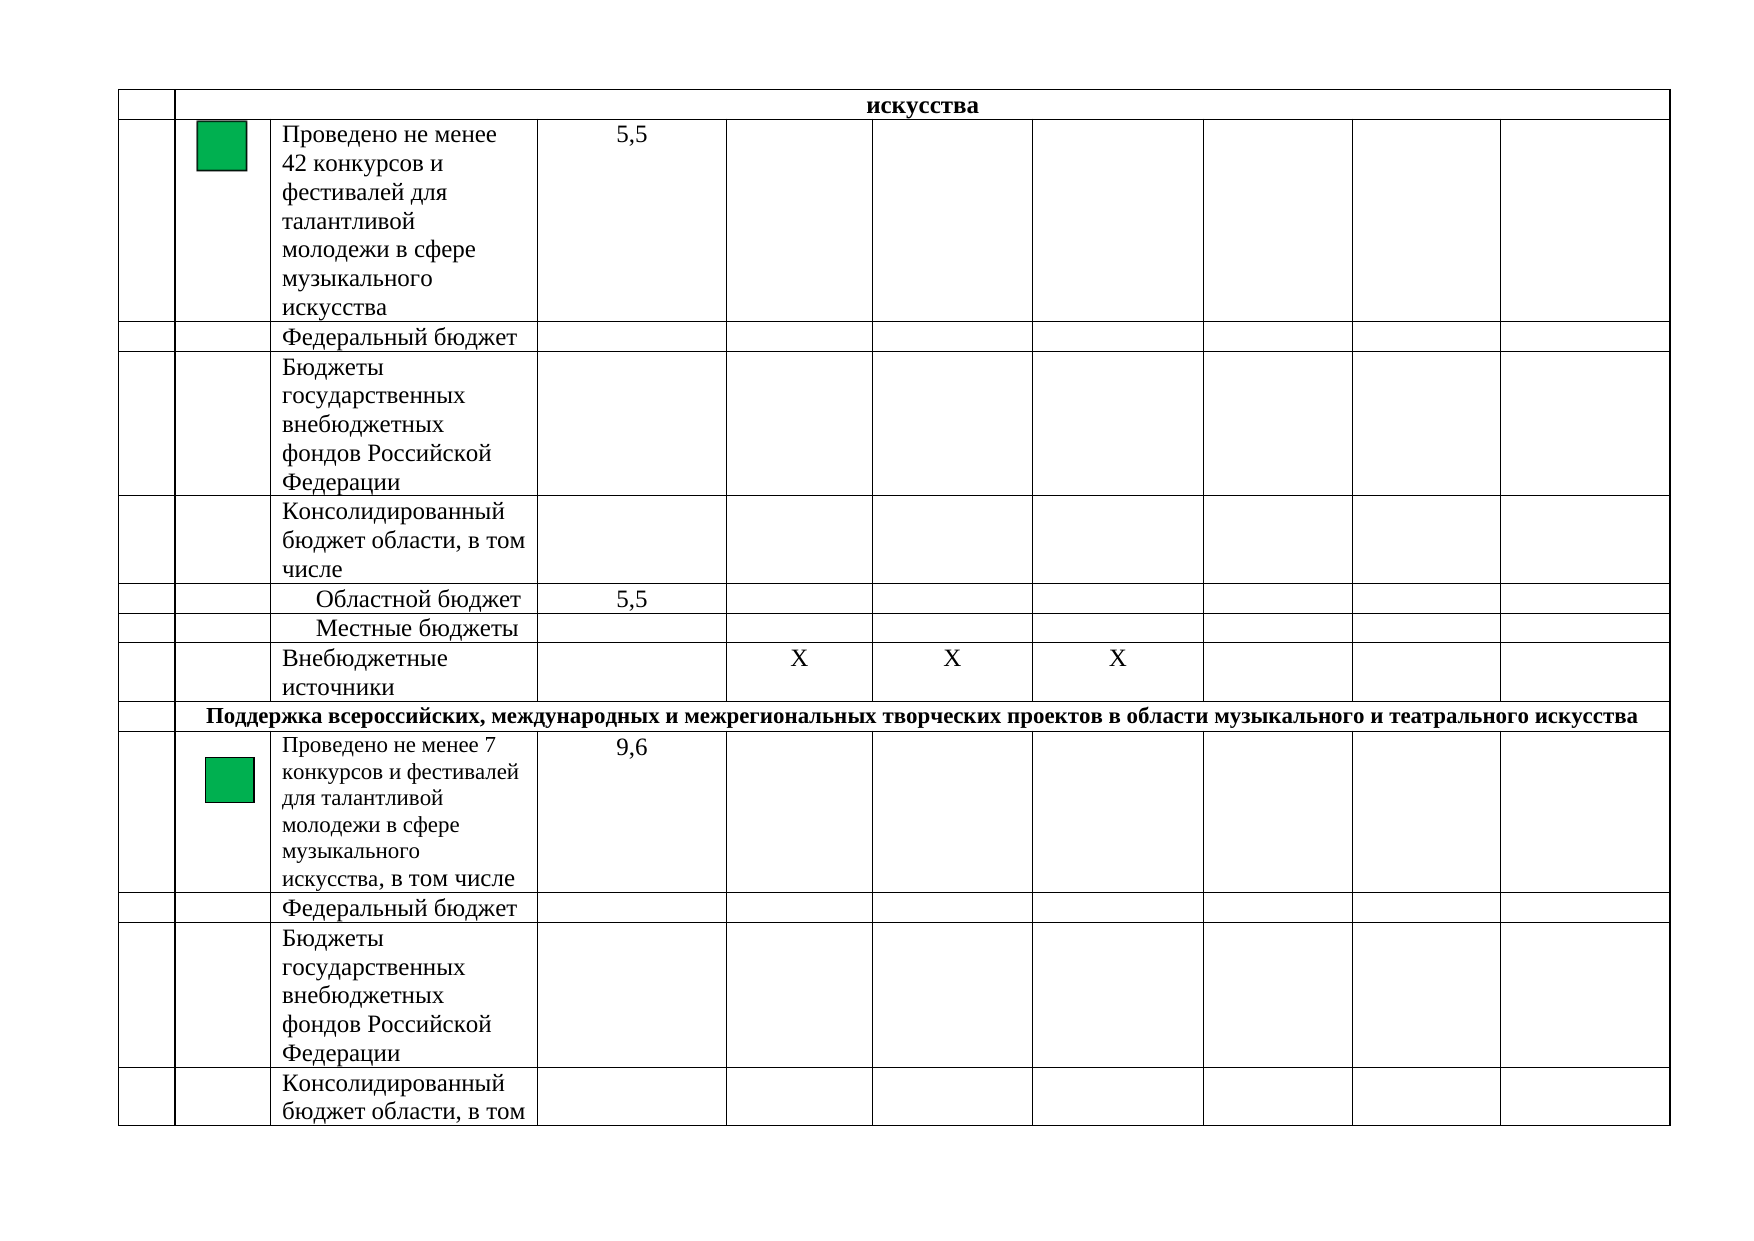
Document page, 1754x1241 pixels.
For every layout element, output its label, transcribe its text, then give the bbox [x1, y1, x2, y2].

table_cell [119, 352, 174, 495]
table_cell Областной бюджет [271, 584, 537, 612]
table_cell [1204, 352, 1352, 495]
table_cell [1033, 584, 1203, 612]
table_cell [873, 1068, 1032, 1125]
table_cell [176, 732, 270, 892]
table_cell Бюджеты государственных внебюджетных фондов Российской Федерации [271, 923, 537, 1067]
table_cell [1353, 643, 1500, 701]
table_cell [1033, 923, 1203, 1067]
table_cell Х [1033, 643, 1203, 701]
table_cell Х [873, 643, 1032, 701]
table_cell [176, 584, 270, 612]
table_cell [873, 614, 1032, 642]
table_cell [1353, 1068, 1500, 1125]
table_cell [1204, 614, 1352, 642]
table_cell [1033, 352, 1203, 495]
table_cell [873, 352, 1032, 495]
table_cell [119, 496, 174, 583]
table_cell [1204, 893, 1352, 922]
table_cell [1204, 923, 1352, 1067]
table_cell [1353, 732, 1500, 892]
table_cell [1501, 643, 1669, 701]
table_cell [1204, 1068, 1352, 1125]
table_cell Бюджеты государственных внебюджетных фондов Российской Федерации [271, 352, 537, 495]
table_cell [538, 496, 726, 583]
table_cell [1353, 584, 1500, 612]
table_cell [119, 702, 174, 731]
table_cell [1033, 732, 1203, 892]
table_cell [727, 893, 872, 922]
table_cell [176, 893, 270, 922]
table_cell [1353, 322, 1500, 351]
table_cell [1501, 352, 1669, 495]
table_cell [1353, 496, 1500, 583]
table_cell [1501, 322, 1669, 351]
table_cell [1033, 1068, 1203, 1125]
table_cell [176, 352, 270, 495]
table_cell [119, 584, 174, 612]
table_cell [1353, 120, 1500, 321]
table_cell [538, 614, 726, 642]
table_cell [873, 496, 1032, 583]
table_cell [873, 120, 1032, 321]
table_cell [873, 923, 1032, 1067]
table_cell [119, 732, 174, 892]
table_cell [873, 584, 1032, 612]
table_cell [1353, 614, 1500, 642]
table_cell Внебюджетные источники [271, 643, 537, 701]
picture [195, 119, 250, 175]
table_cell [538, 923, 726, 1067]
table_cell [1204, 584, 1352, 612]
table_cell [1501, 496, 1669, 583]
table_cell Консолидированный бюджет области, в том числе [271, 496, 537, 583]
table_cell 5,5 [538, 120, 726, 321]
table_cell Федеральный бюджет [271, 322, 537, 351]
table_cell [538, 322, 726, 351]
table_cell [727, 732, 872, 892]
table_cell [119, 90, 174, 118]
table_cell [727, 496, 872, 583]
table_cell 5,5 [538, 584, 726, 612]
table_cell 9,6 [538, 732, 726, 892]
table_cell [119, 893, 174, 922]
table_cell [119, 614, 174, 642]
table_cell [727, 120, 872, 321]
table_cell Местные бюджеты [271, 614, 537, 642]
table_cell [119, 1068, 174, 1125]
table_cell [119, 322, 174, 351]
table_cell [1033, 893, 1203, 922]
table_cell Проведено не менее 7 конкурсов и фестивалей для талантливой молодежи в сфере музыкального искусства, в том числе [271, 732, 537, 892]
table_cell [1204, 496, 1352, 583]
table_cell [1204, 643, 1352, 701]
table_cell [727, 352, 872, 495]
table_cell [1501, 732, 1669, 892]
table_cell [176, 496, 270, 583]
table_cell [538, 893, 726, 922]
table_cell [727, 1068, 872, 1125]
table_cell [727, 923, 872, 1067]
table_cell [1353, 923, 1500, 1067]
table_cell [119, 120, 174, 321]
table_cell [176, 120, 270, 321]
table_cell [1501, 893, 1669, 922]
table_cell [1033, 614, 1203, 642]
table_cell [873, 732, 1032, 892]
table_cell [176, 923, 270, 1067]
table_cell Федеральный бюджет [271, 893, 537, 922]
table_cell [873, 322, 1032, 351]
table_cell [727, 614, 872, 642]
table_cell [119, 643, 174, 701]
table_cell [1353, 893, 1500, 922]
table_cell [1353, 352, 1500, 495]
table_cell [1501, 923, 1669, 1067]
table_cell [176, 322, 270, 351]
table_cell [1204, 322, 1352, 351]
table_cell Проведено не менее 42 конкурсов и фестивалей для талантливой молодежи в сфере музыкального искусства [271, 120, 537, 321]
table_cell [1033, 120, 1203, 321]
table_cell [1501, 120, 1669, 321]
table_cell [1501, 1068, 1669, 1125]
table_cell [176, 643, 270, 701]
table_cell [176, 614, 270, 642]
table_cell Поддержка всероссийских, международных и межрегиональных творческих проектов в области музыкального и театрального искусства [176, 702, 1669, 731]
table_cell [176, 90, 1669, 118]
table_cell [1204, 120, 1352, 321]
table_cell [538, 643, 726, 701]
table_cell [538, 352, 726, 495]
table_cell [119, 923, 174, 1067]
table_cell [1501, 614, 1669, 642]
table_cell [176, 1068, 270, 1125]
table_cell [1033, 322, 1203, 351]
table_cell [873, 893, 1032, 922]
table_cell [727, 322, 872, 351]
table_cell [1033, 496, 1203, 583]
table_cell [727, 584, 872, 612]
table_cell [538, 1068, 726, 1125]
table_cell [271, 1068, 537, 1125]
table_cell [1204, 732, 1352, 892]
table_cell Х [727, 643, 872, 701]
table_cell [1501, 584, 1669, 612]
